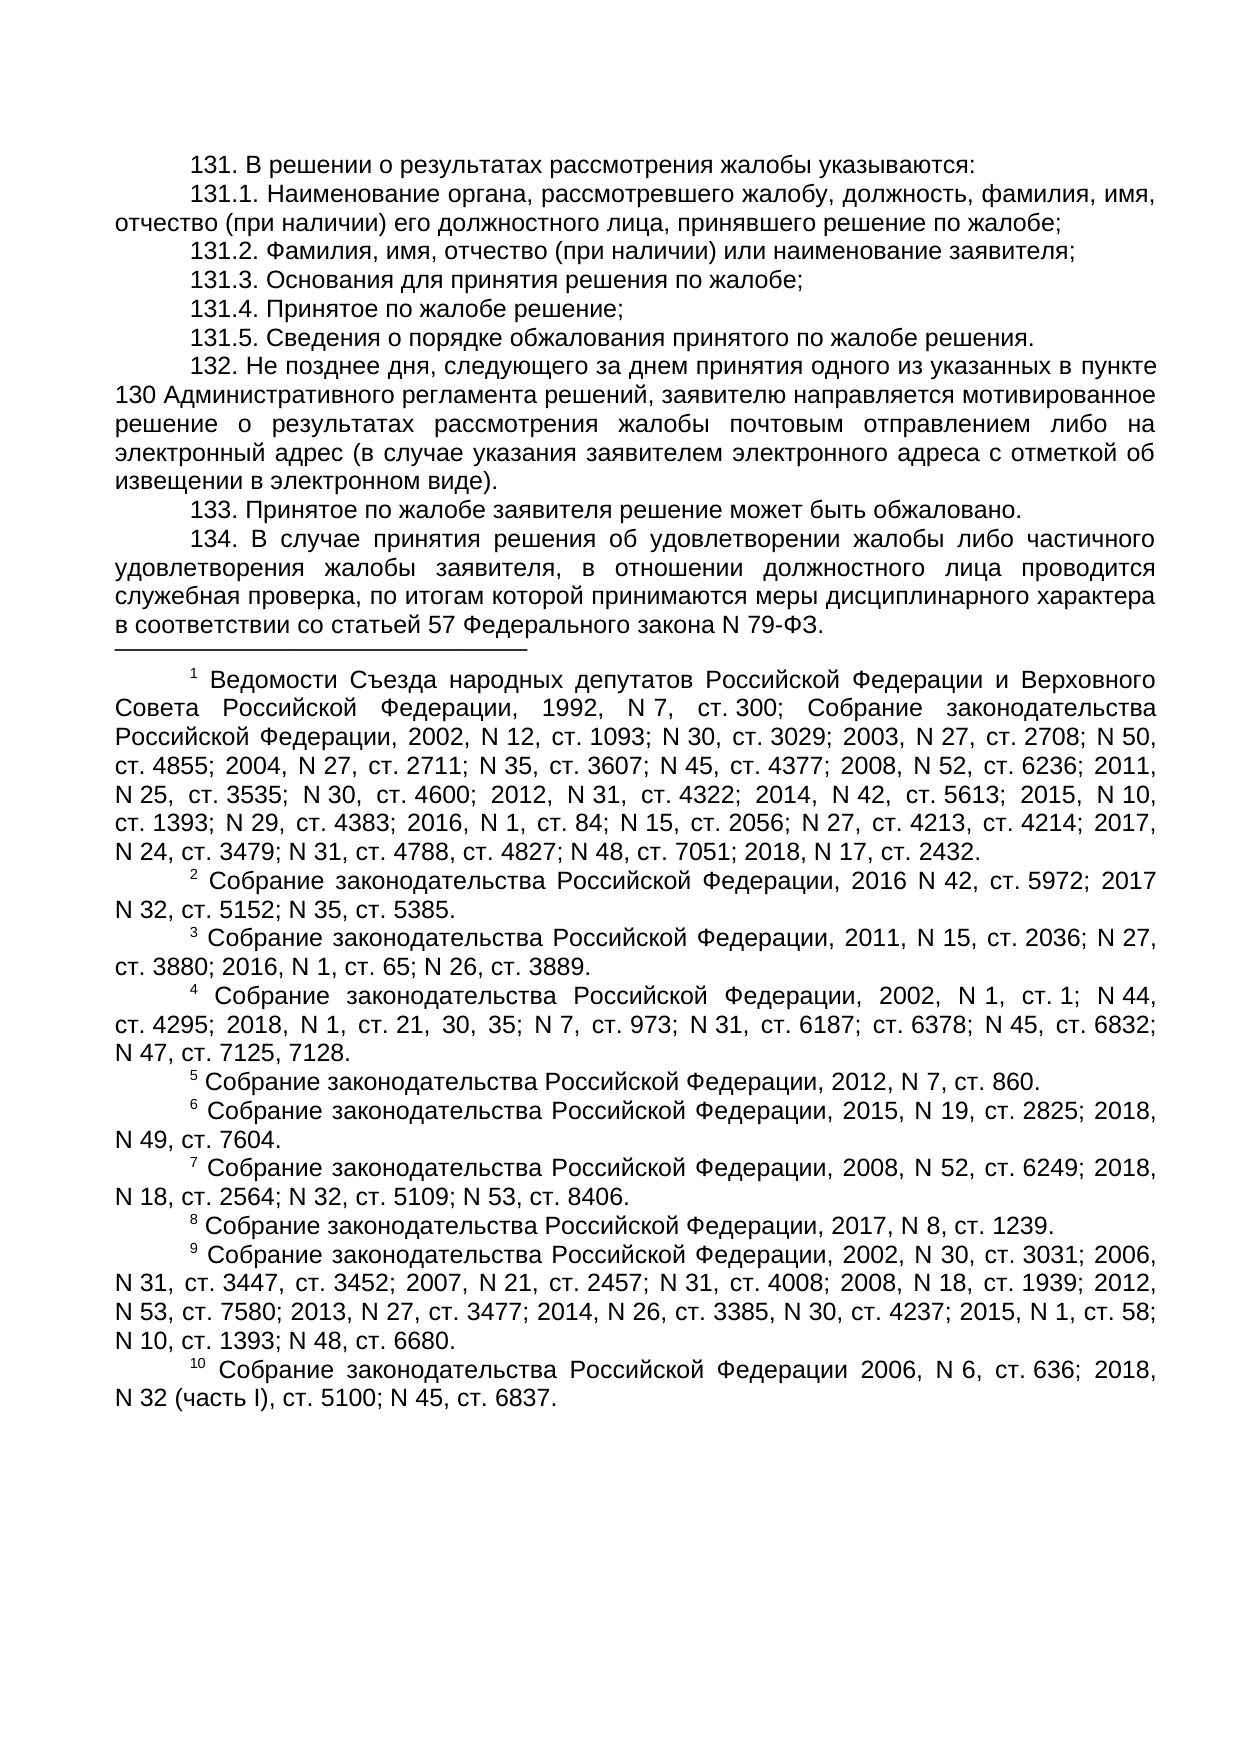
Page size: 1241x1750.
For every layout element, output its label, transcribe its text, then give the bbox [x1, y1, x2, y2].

text 4 Собрание законодательства Российской Федерации, 2002, N 1, ст. 1; N 44, ст. 4295; 2018, N 1, ст. 21, 30, 35; N 7, ст. 973; N 31, ст. 6187; ст. 6378; N 45, ст. 6832; N 47, ст. 7125, 7128. [114, 981, 1157, 1067]
text 1 Ведомости Съезда народных депутатов Российской Федерации и Верховного Совета Российской Федерации, 1992, N 7, ст. 300; Собрание законодательства Российской Федерации, 2002, N 12, ст. 1093; N 30, ст. 3029; 2003, N 27, ст. 2708; N 50, ст. 4855; 2004, N 27, ст. 2711; N 35, ст. 3607; N 45, ст. 4377; 2008, N 52, ст. 6236; 2011, N 25, ст. 3535; N 30, ст. 4600; 2012, N 31, ст. 4322; 2014, N 42, ст. 5613; 2015, N 10, ст. 1393; N 29, ст. 4383; 2016, N 1, ст. 84; N 15, ст. 2056; N 27, ст. 4213, ст. 4214; 2017, N 24, ст. 3479; N 31, ст. 4788, ст. 4827; N 48, ст. 7051; 2018, N 17, ст. 2432. [114, 665, 1157, 866]
text 131.3. Основания для принятия решения по жалобе; [114, 265, 1157, 294]
text 3 Собрание законодательства Российской Федерации, 2011, N 15, ст. 2036; N 27, ст. 3880; 2016, N 1, ст. 65; N 26, ст. 3889. [114, 923, 1157, 981]
text 131. В решении о результатах рассмотрения жалобы указываются: [114, 150, 1157, 179]
text 131.5. Сведения о порядке обжалования принятого по жалобе решения. [114, 322, 1157, 351]
text 9 Собрание законодательства Российской Федерации, 2002, N 30, ст. 3031; 2006, N 31, ст. 3447, ст. 3452; 2007, N 21, ст. 2457; N 31, ст. 4008; 2008, N 18, ст. 1939; 2012, N 53, ст. 7580; 2013, N 27, ст. 3477; 2014, N 26, ст. 3385, N 30, ст. 4237; 2015, N 1, ст. 58; N 10, ст. 1393; N 48, ст. 6680. [114, 1240, 1157, 1355]
text 131.1. Наименование органа, рассмотревшего жалобу, должность, фамилия, имя, отчество (при наличии) его должностного лица, принявшего решение по жалобе; [114, 179, 1157, 236]
text ────────────────────────────── [114, 639, 1157, 665]
text 10 Собрание законодательства Российской Федерации 2006, N 6, ст. 636; 2018, N 32 (часть I), ст. 5100; N 45, ст. 6837. [114, 1355, 1157, 1412]
text 134. В случае принятия решения об удовлетворении жалобы либо частичного удовлетворения жалобы заявителя, в отношении должностного лица проводится служебная проверка, по итогам которой принимаются меры дисциплинарного характера в соответствии со статьей 57 Федерального закона N 79-ФЗ. [114, 524, 1157, 639]
text 2 Собрание законодательства Российской Федерации, 2016 N 42, ст. 5972; 2017 N 32, ст. 5152; N 35, ст. 5385. [114, 866, 1157, 923]
text 131.4. Принятое по жалобе решение; [114, 294, 1157, 322]
text 7 Собрание законодательства Российской Федерации, 2008, N 52, ст. 6249; 2018, N 18, ст. 2564; N 32, ст. 5109; N 53, ст. 8406. [114, 1153, 1157, 1211]
text 131.2. Фамилия, имя, отчество (при наличии) или наименование заявителя; [114, 236, 1157, 265]
text 132. Не позднее дня, следующего за днем принятия одного из указанных в пункте 130 Административного регламента решений, заявителю направляется мотивированное решение о результатах рассмотрения жалобы почтовым отправлением либо на электронный адрес (в случае указания заявителем электронного адреса с отметкой об извещении в электронном виде). [114, 351, 1157, 495]
text 8 Собрание законодательства Российской Федерации, 2017, N 8, ст. 1239. [114, 1211, 1157, 1240]
text 5 Собрание законодательства Российской Федерации, 2012, N 7, ст. 860. [114, 1067, 1157, 1096]
text 133. Принятое по жалобе заявителя решение может быть обжаловано. [114, 495, 1157, 524]
text 6 Собрание законодательства Российской Федерации, 2015, N 19, ст. 2825; 2018, N 49, ст. 7604. [114, 1096, 1157, 1153]
